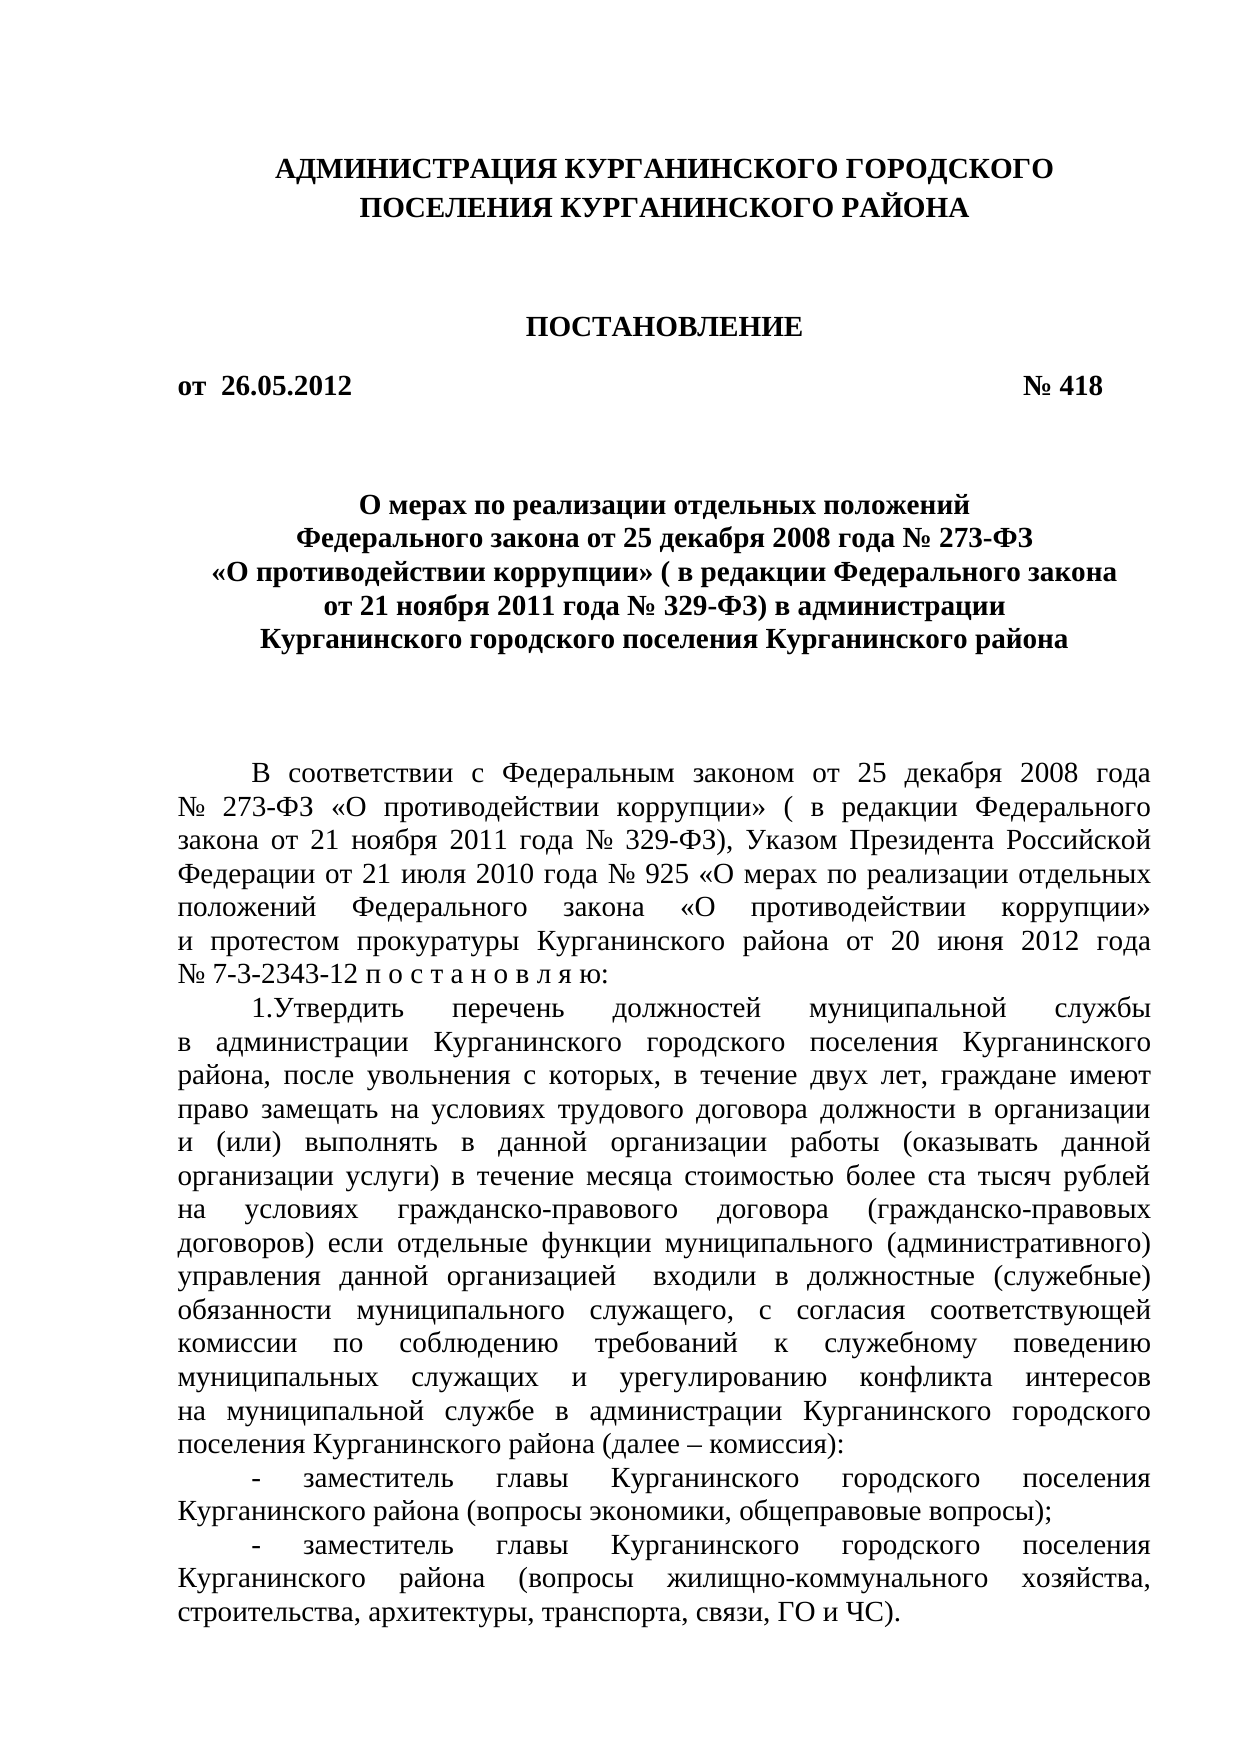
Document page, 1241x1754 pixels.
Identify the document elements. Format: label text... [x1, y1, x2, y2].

text В соответствии с Федеральным законом от 25 декабря 2008 года № 273-ФЗ «О противодействии коррупции» ( в редакции Федерального закона от 21 ноября 2011 года № 329-ФЗ), Указом Президента Российской Федерации от 21 июля 2010 года № 925 «О мерах по реализации отдельных положений Федерального закона «О противодействии коррупции» и протестом прокуратуры Курганинского района от 20 июня 2012 года № 7-3-2343-12 п о с т а н о в л я ю: [177, 755, 1152, 990]
text ПОСТАНОВЛЕНИЕ [177, 309, 1152, 342]
text - заместитель главы Курганинского городского поселения Курганинского района (вопросы экономики, общеправовые вопросы); [177, 1460, 1152, 1527]
text 1.Утвердить перечень должностей муниципальной службы в администрации Курганинского городского поселения Курганинского района, после увольнения с которых, в течение двух лет, граждане имеют право замещать на условиях трудового договора должности в организации и (или) выполнять в данной организации работы (оказывать данной организации услуги) в течение месяца стоимостью более ста тысяч рублей на условиях гражданско-правового договора (гражданско-правовых договоров) если отдельные функции муниципального (административного) управления данной организацией входили в должностные (служебные) обязанности муниципального служащего, с согласия соответствующей комиссии по соблюдению требований к служебному поведению муниципальных служащих и урегулированию конфликта интересов на муниципальной службе в администрации Курганинского городского поселения Курганинского района (далее – комиссия): [177, 990, 1152, 1460]
text О мерах по реализации отдельных положений [177, 487, 1152, 521]
text Федерального закона от 25 декабря 2008 года № 273-ФЗ [177, 521, 1152, 554]
text Курганинского городского поселения Курганинского района [177, 621, 1152, 655]
text - заместитель главы Курганинского городского поселения Курганинского района (вопросы жилищно-коммунального хозяйства, строительства, архитектуры, транспорта, связи, ГО и ЧС). [177, 1527, 1152, 1627]
text АДМИНИСТРАЦИЯ КУРГАНИНСКОГО ГОРОДСКОГО ПОСЕЛЕНИЯ КУРГАНИНСКОГО РАЙОНА [177, 152, 1152, 224]
text от 26.05.2012 № 418 [177, 368, 1152, 402]
text «О противодействии коррупции» ( в редакции Федерального закона от 21 ноября 2011 года № 329-ФЗ) в администрации [177, 554, 1152, 621]
